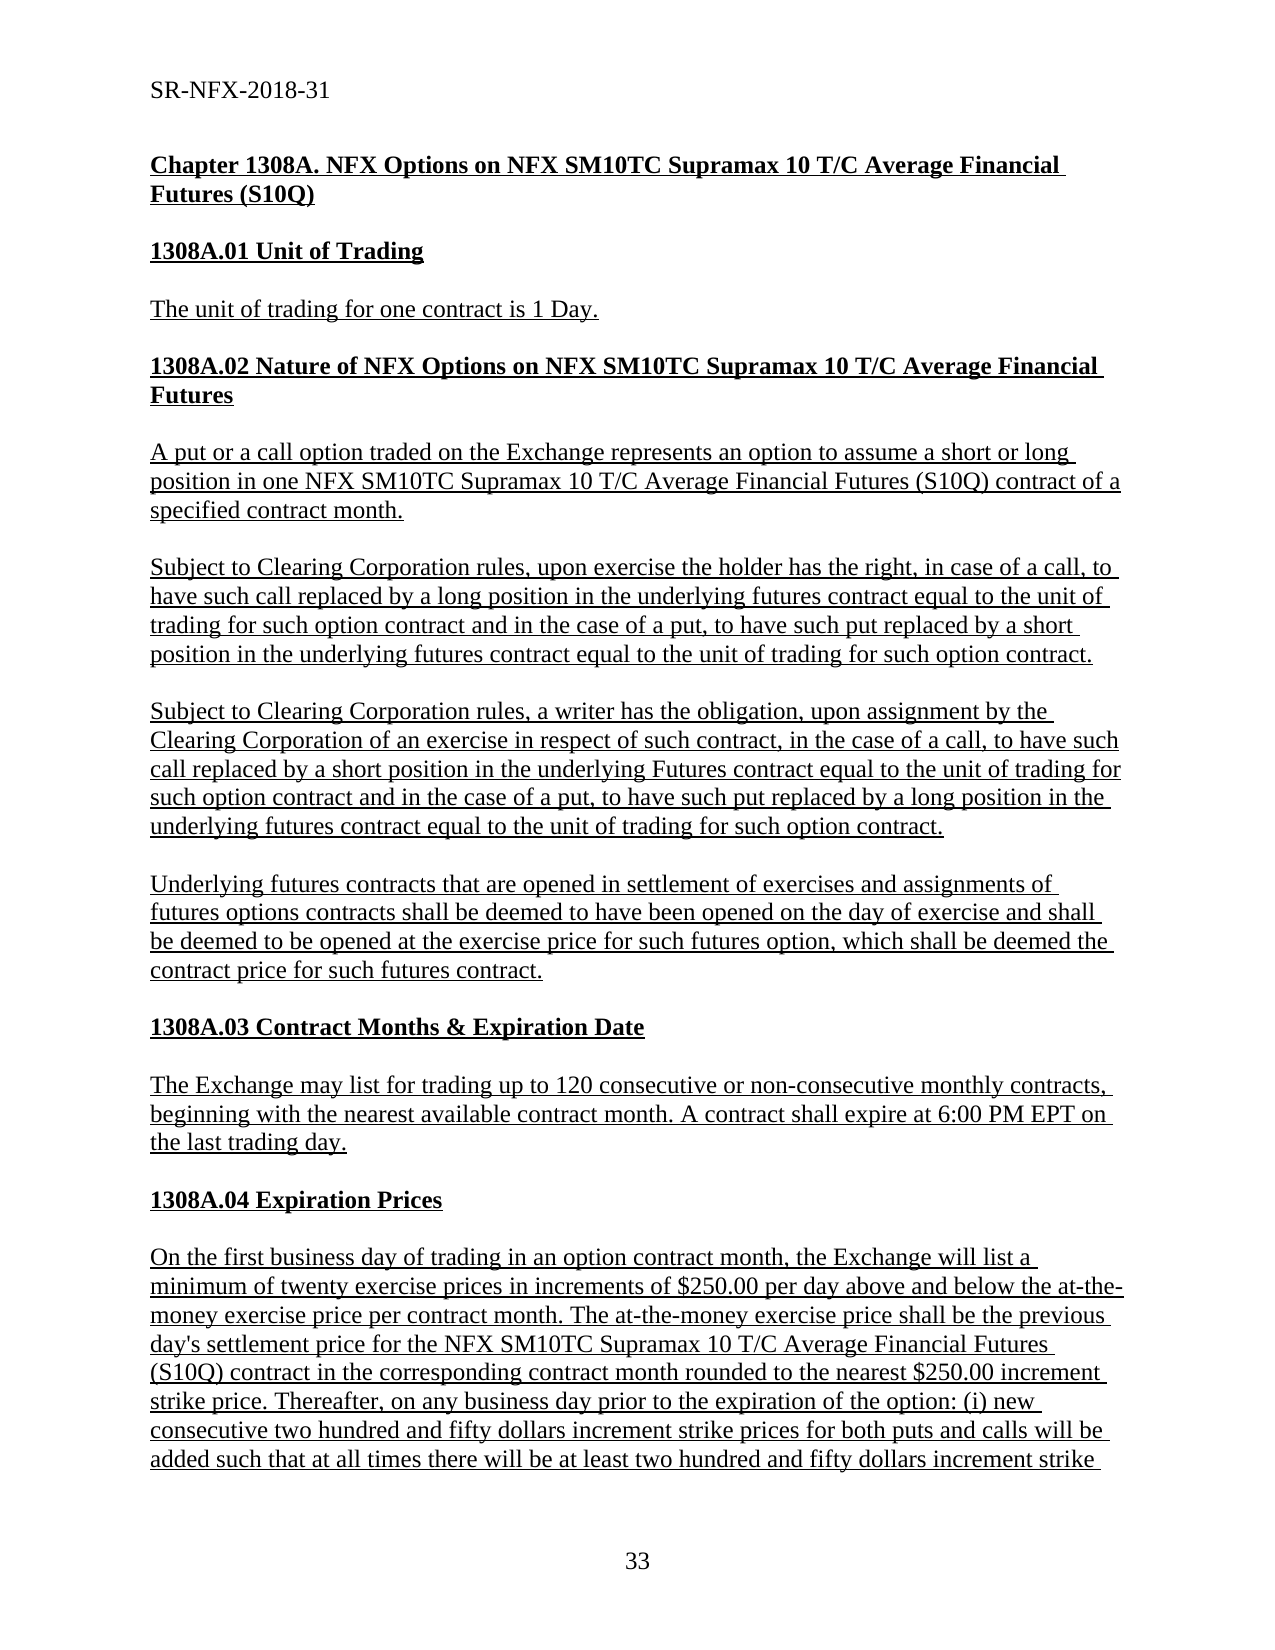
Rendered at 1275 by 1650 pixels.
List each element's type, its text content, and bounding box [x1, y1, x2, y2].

text A put or a call option traded on the Exchange represents an option to assume a short or long position in one NFX SM10TC Supramax 10 T/C Average Financial Futures (S10Q) contract of a specified contract month. Subject to Clearing Corporation rules, upon exercise the holder has the right, in case of a call, to have such call replaced by a long position in the underlying futures contract equal to the unit of trading for such option contract and in the case of a put, to have such put replaced by a short position in the underlying futures contract equal to the unit of trading for such option contract. Subject to Clearing Corporation rules, a writer has the obligation, upon assignment by the Clearing Corporation of an exercise in respect of such contract, in the case of a call, to have such call replaced by a short position in the underlying Futures contract equal to the unit of trading for such option contract and in the case of a put, to have such put replaced by a long position in the underlying futures contract equal to the unit of trading for such option contract. Underlying futures contracts that are opened in settlement of exercises and assignments of futures options contracts shall be deemed to have been opened on the day of exercise and shall be deemed to be opened at the exercise price for such futures option, which shall be deemed the contract price for such futures contract. [150, 437, 1125, 984]
text Chapter 1308A. NFX Options on NFX SM10TC Supramax 10 T/C Average Financial Futures (S10Q) [150, 150, 1125, 207]
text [150, 1242, 1125, 1472]
text 1308A.02 Nature of NFX Options on NFX SM10TC Supramax 10 T/C Average Financial Futures [150, 351, 1125, 409]
text The unit of trading for one contract is 1 Day. [150, 294, 1125, 322]
text 1308A.03 Contract Months & Expiration Date [150, 1012, 1125, 1041]
text 1308A.01 Unit of Trading [150, 236, 1125, 265]
text The Exchange may list for trading up to 120 consecutive or non-consecutive monthly contracts, beginning with the nearest available contract month. A contract shall expire at 6:00 PM EPT on the last trading day. [150, 1070, 1125, 1156]
text 1308A.04 Expiration Prices [150, 1185, 1125, 1214]
